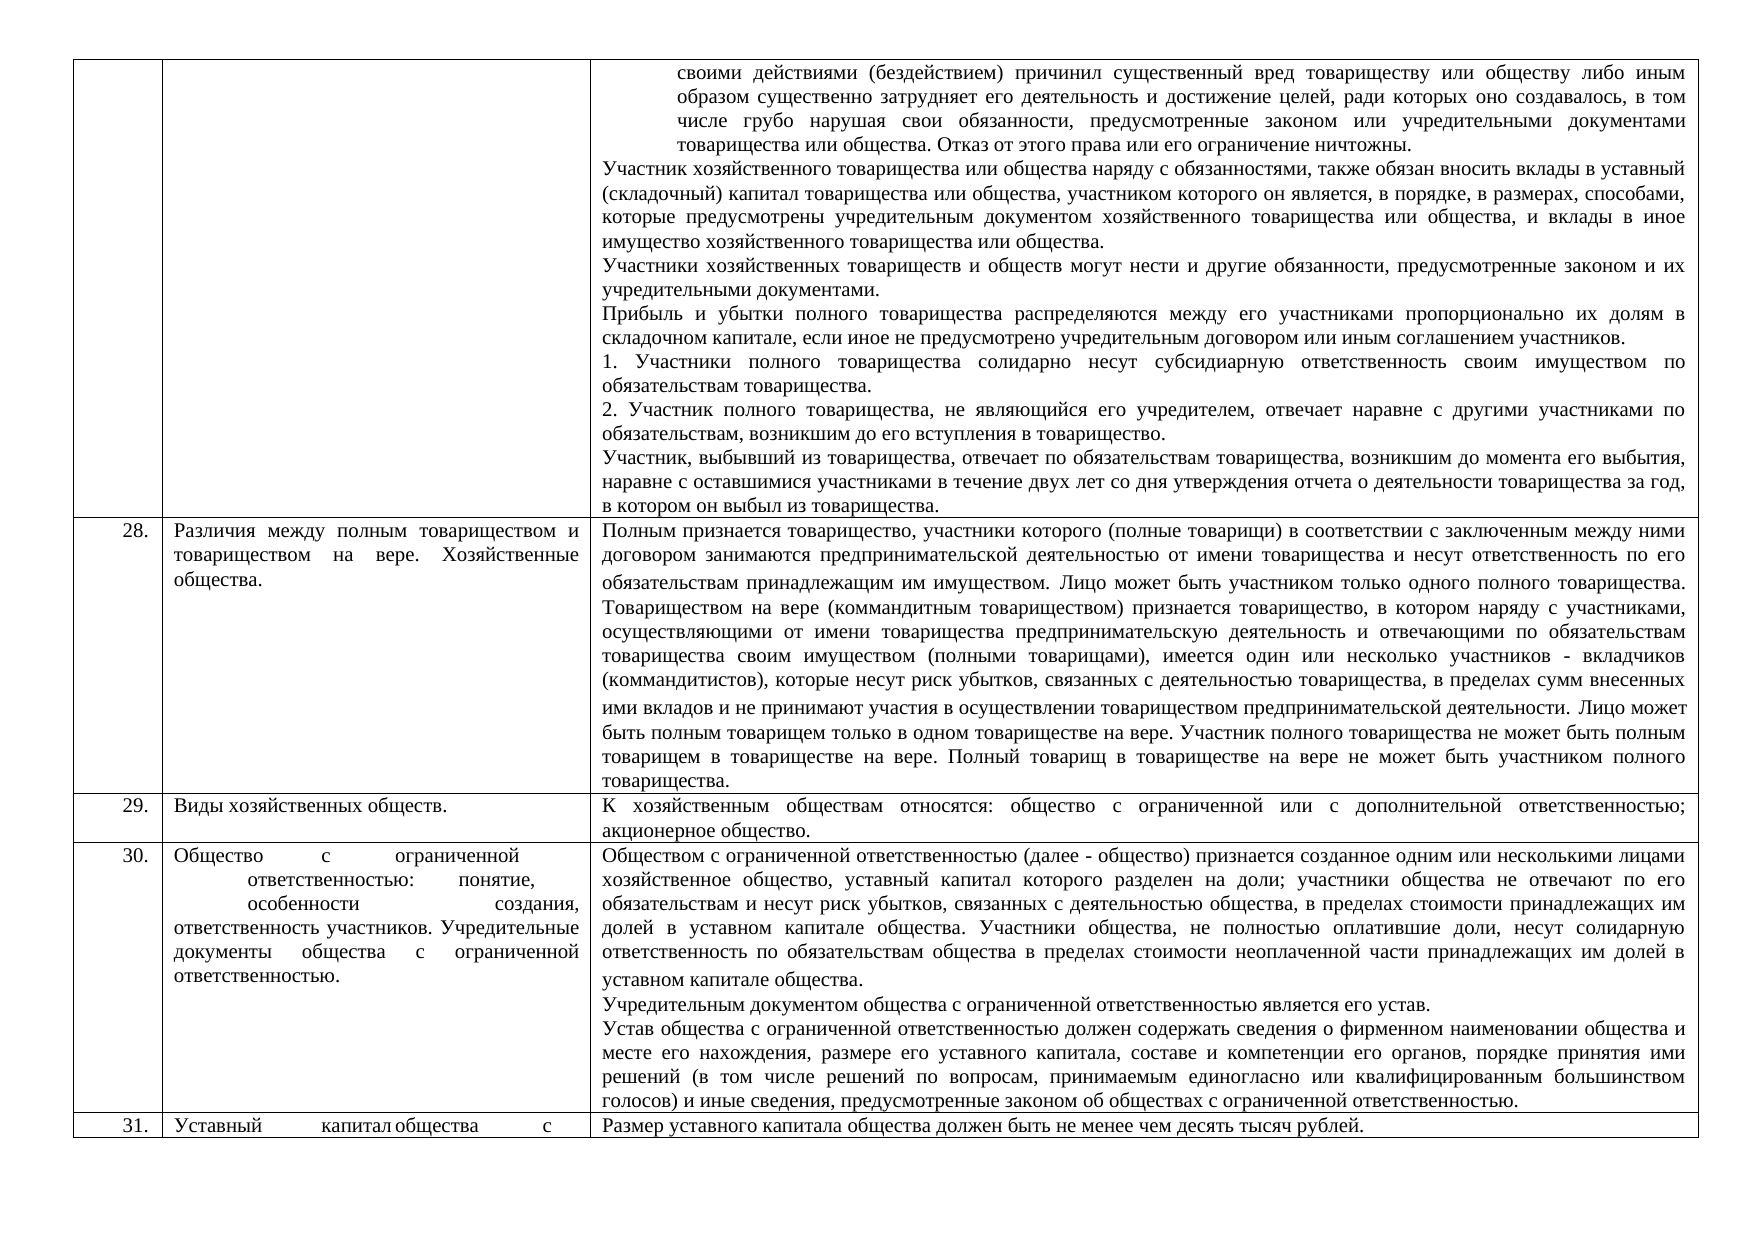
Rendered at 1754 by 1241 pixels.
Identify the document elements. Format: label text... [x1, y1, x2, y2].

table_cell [163, 60, 590, 517]
table_cell [74, 60, 162, 517]
table_cell Обществом с ограниченной ответственностью (далее - общество) признается созданное одним или несколькими лицами хозяйственное общество, уставный капитал которого разделен на доли; участники общества не отвечают по его обязательствам и несут риск убытков, связанных с деятельностью общества, в пределах стоимости принадлежащих им долей в уставном капитале общества. Участники общества, не полностью оплатившие доли, несут солидарную ответственность по обязательствам общества в пределах стоимости неоплаченной части принадлежащих им долей в уставном капитале общества. Учредительным документом общества с ограниченной ответственностью является его устав. Устав общества с ограниченной ответственностью должен содержать сведения о фирменном наименовании общества и месте его нахождения, размере его уставного капитала, составе и компетенции его органов, порядке принятия ими решений (в том числе решений по вопросам, принимаемым единогласно или квалифицированным большинством голосов) и иные сведения, предусмотренные законом об обществах с ограниченной ответственностью. [591, 843, 1698, 1112]
table_cell Виды хозяйственных обществ. [163, 794, 590, 842]
table_cell [74, 843, 162, 1112]
table_cell [74, 518, 162, 792]
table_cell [591, 60, 1698, 517]
table_cell [74, 794, 162, 842]
table_cell Общество с ограниченной ответственностью: понятие, особенности создания, ответственность участников. Учредительные документы общества с ограниченной ответственностью. [163, 843, 590, 1112]
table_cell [163, 1113, 590, 1137]
table_cell Полным признается товарищество, участники которого (полные товарищи) в соответствии с заключенным между ними договором занимаются предпринимательской деятельностью от имени товарищества и несут ответственность по его обязательствам принадлежащим им имуществом. Лицо может быть участником только одного полного товарищества. Товариществом на вере (коммандитным товариществом) признается товарищество, в котором наряду с участниками, осуществляющими от имени товарищества предпринимательскую деятельность и отвечающими по обязательствам товарищества своим имуществом (полными товарищами), имеется один или несколько участников - вкладчиков (коммандитистов), которые несут риск убытков, связанных с деятельностью товарищества, в пределах сумм внесенных ими вкладов и не принимают участия в осуществлении товариществом предпринимательской деятельности. Лицо может быть полным товарищем только в одном товариществе на вере. Участник полного товарищества не может быть полным товарищем в товариществе на вере. Полный товарищ в товариществе на вере не может быть участником полного товарищества. [591, 518, 1698, 792]
table_cell [74, 1113, 162, 1137]
table_cell Различия между полным товариществом и товариществом на вере. Хозяйственные общества. [163, 518, 590, 792]
table_cell К хозяйственным обществам относятся: общество с ограниченной или с дополнительной ответственностью; акционерное общество. [591, 794, 1698, 842]
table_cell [591, 1113, 1698, 1137]
